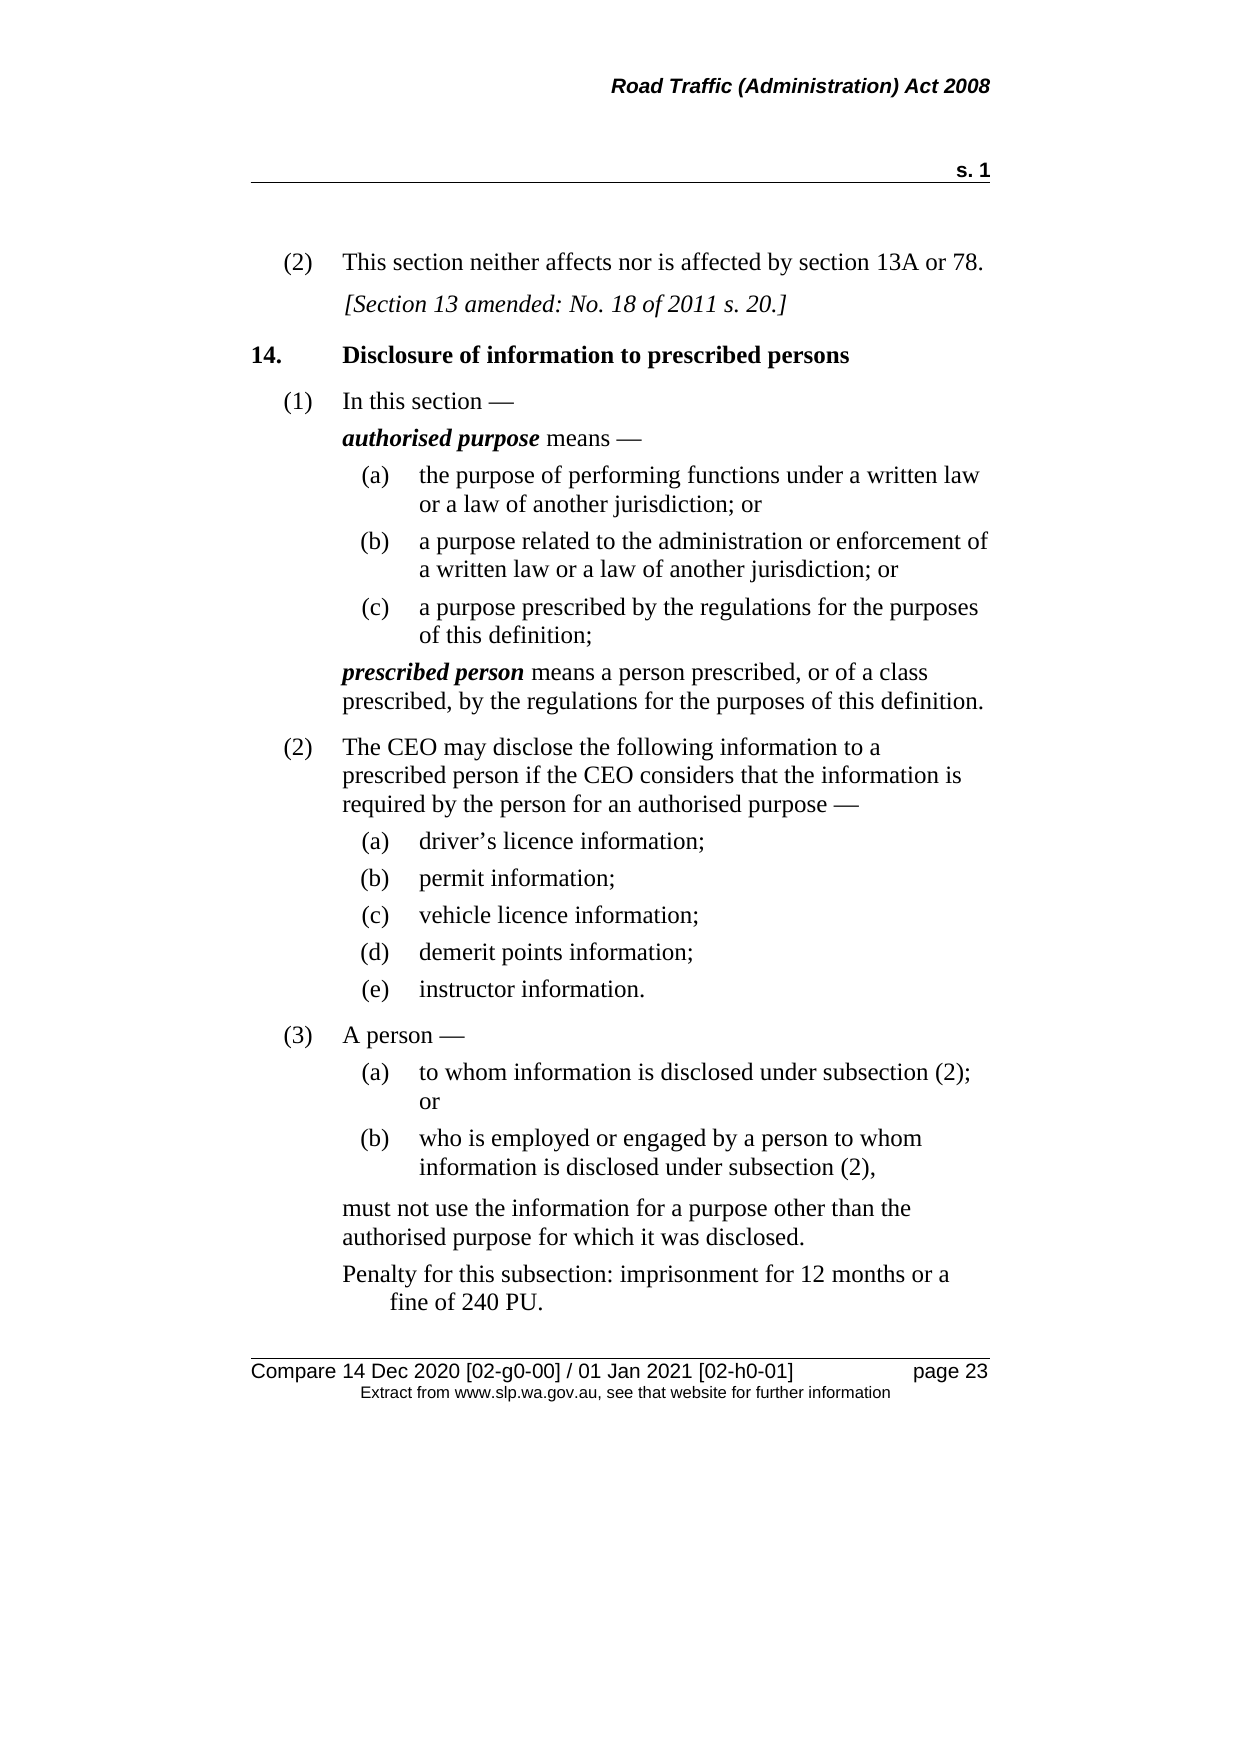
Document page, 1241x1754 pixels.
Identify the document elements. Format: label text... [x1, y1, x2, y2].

text (a) the purpose of performing functions under a written law or a law of another jurisdiction; or [251, 460, 990, 517]
text (2) This section neither affects nor is affected by section 13A or 78. [251, 247, 990, 276]
subtitle 14. Disclosure of information to prescribed persons [251, 340, 990, 369]
text (2) The CEO may disclose the following information to a prescribed person if the CEO considers that the information is required by the person for an authorised purpose — [251, 732, 990, 818]
text Penalty for this subsection: imprisonment for 12 months or a fine of 240 PU. [251, 1259, 990, 1316]
text (e) instructor information. [251, 974, 990, 1003]
text (3) A person — [251, 1020, 990, 1049]
text (d) demerit points information; [251, 937, 990, 966]
text (1) In this section — [251, 386, 990, 414]
text must not use the information for a purpose other than the authorised purpose for which it was disclosed. [251, 1193, 990, 1250]
text (b) a purpose related to the administration or enforcement of a written law or a law of another jurisdiction; or [251, 526, 990, 583]
text (c) a purpose prescribed by the regulations for the purposes of this definition; [251, 592, 990, 649]
text (c) vehicle licence information; [251, 900, 990, 929]
text prescribed person means a person prescribed, or of a class prescribed, by the regulations for the purposes of this definition. [251, 657, 990, 715]
text authorised purpose means — [251, 423, 990, 452]
text (b) who is employed or engaged by a person to whom information is disclosed under subsection (2), [251, 1123, 990, 1180]
text (b) permit information; [251, 863, 990, 892]
text (a) to whom information is disclosed under subsection (2); or [251, 1057, 990, 1114]
text (a) driver’s licence information; [251, 826, 990, 855]
text [Section 13 amended: No. 18 of 2011 s. 20.] [251, 289, 990, 317]
